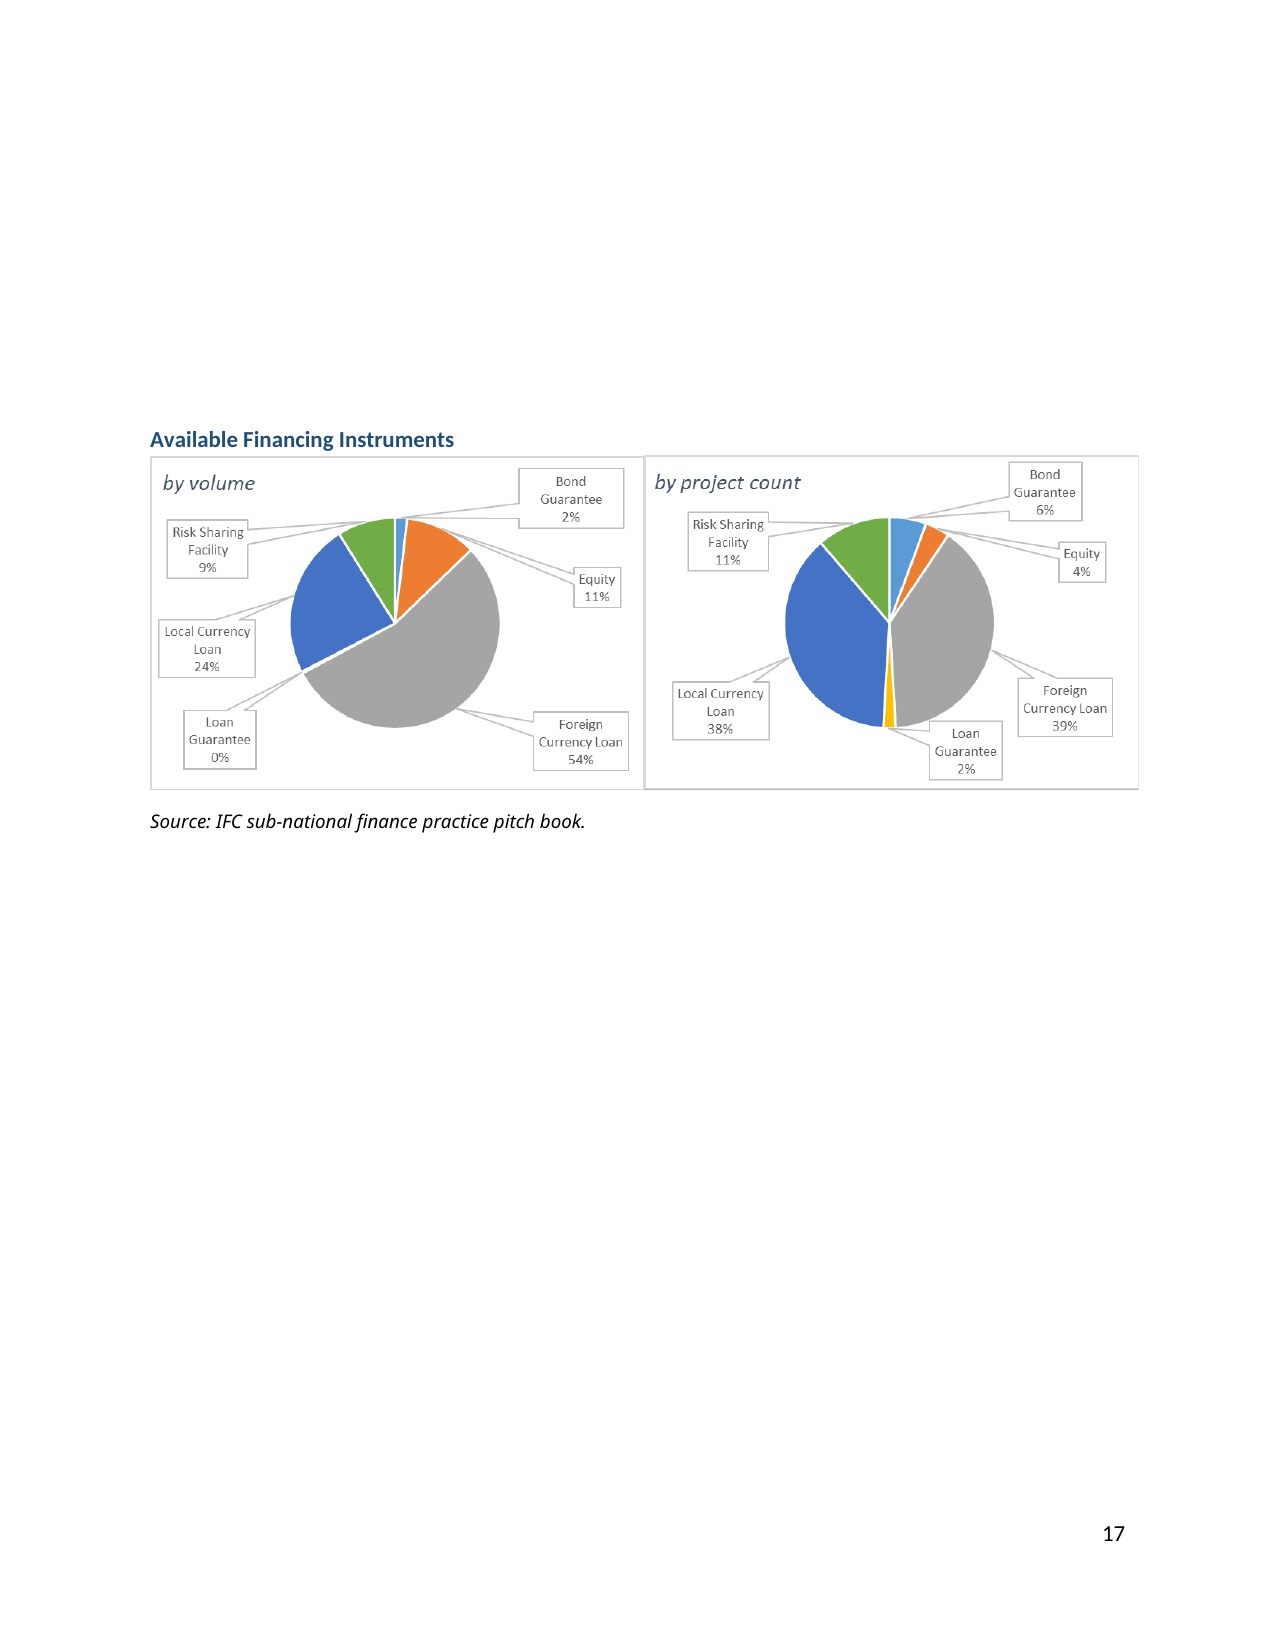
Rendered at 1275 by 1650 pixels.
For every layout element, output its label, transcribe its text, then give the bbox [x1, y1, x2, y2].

text Source: IFC sub-national finance practice pitch book. [150, 808, 1125, 834]
text Available Financing Instruments [150, 425, 1125, 453]
picture [150, 455, 1139, 790]
